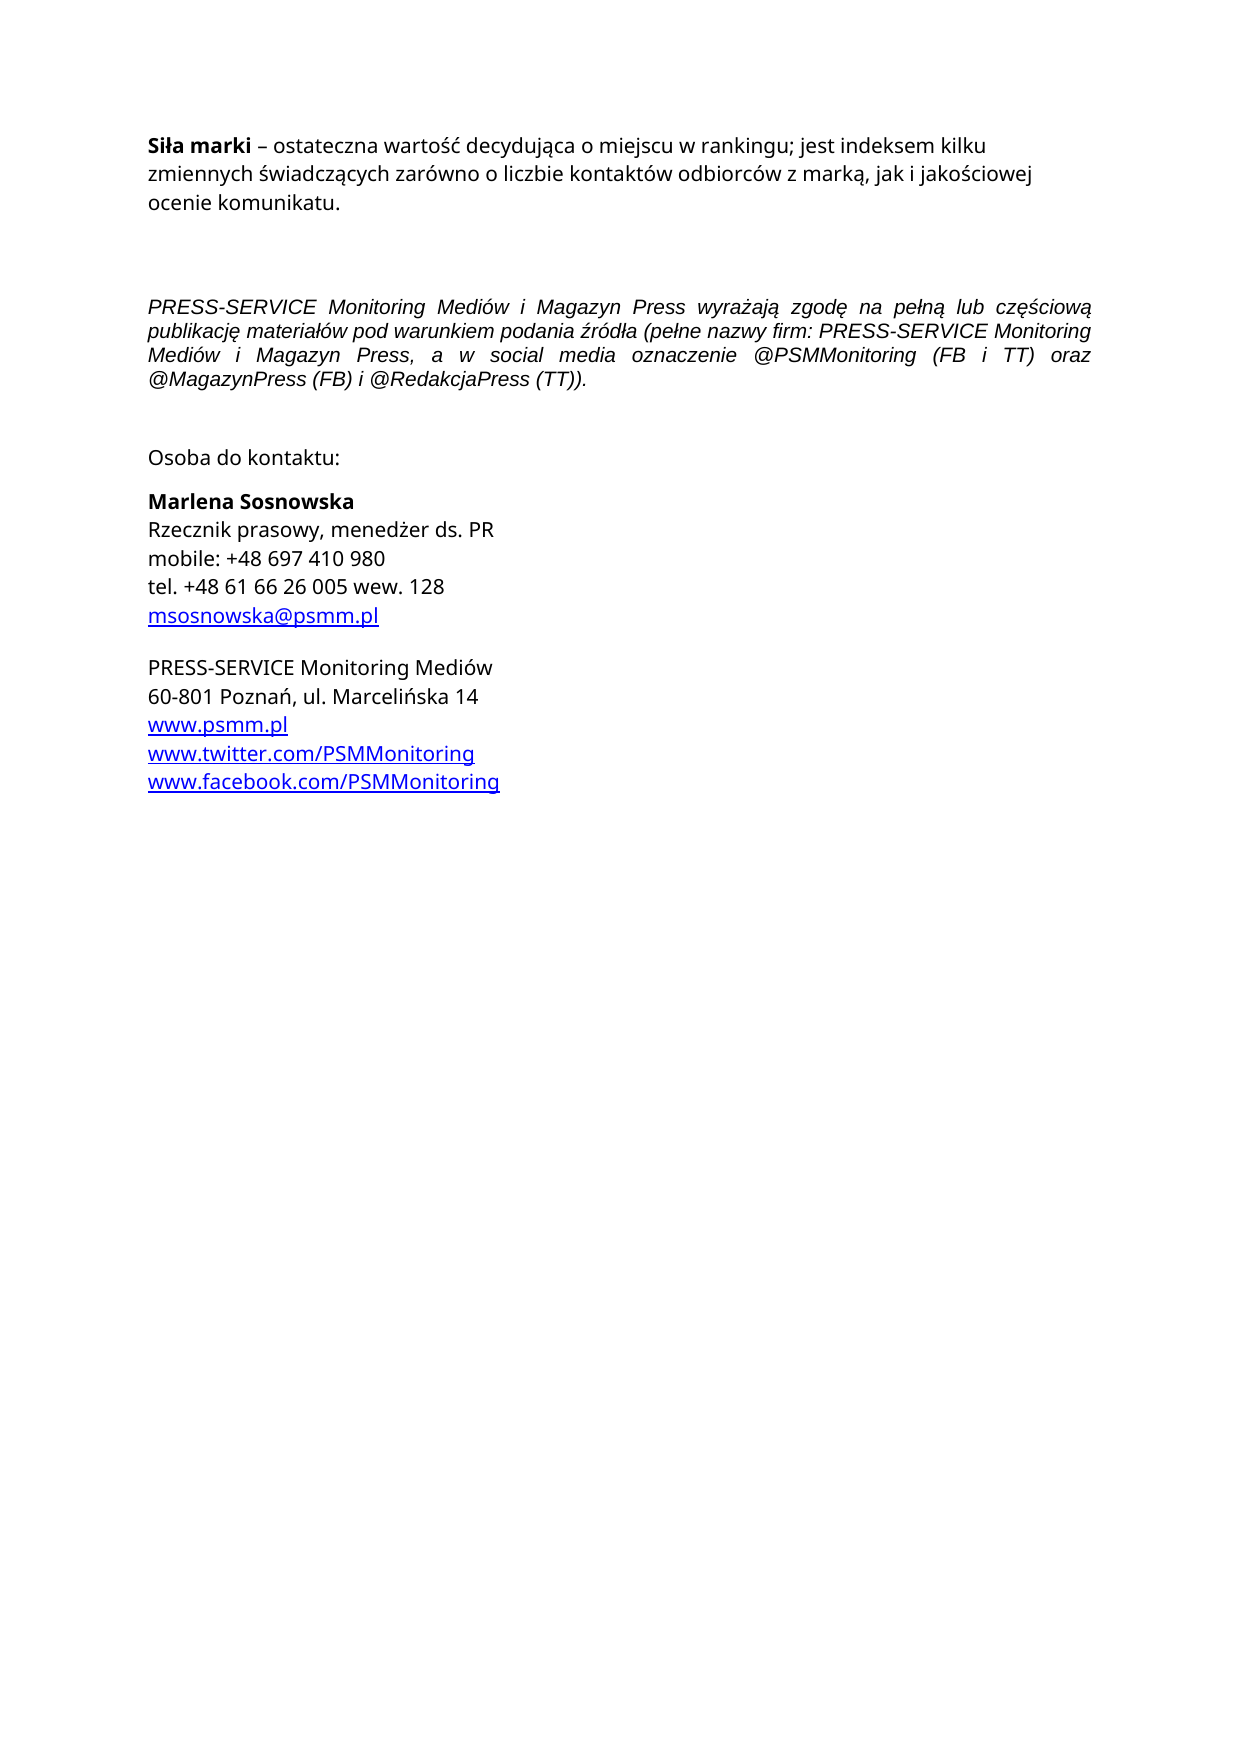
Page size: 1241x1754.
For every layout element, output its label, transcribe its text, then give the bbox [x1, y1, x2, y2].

text Osoba do kontaktu: [148, 443, 1093, 472]
text PRESS-SERVICE Monitoring Mediów i Magazyn Press wyrażają zgodę na pełną lub częściową publikację materiałów pod warunkiem podania źródła (pełne nazwy firm: PRESS-SERVICE Monitoring Mediów i Magazyn Press, a w social media oznaczenie @PSMMonitoring (FB i TT) oraz @MagazynPress (FB) i @RedakcjaPress (TT)). [148, 295, 1093, 391]
text Siła marki – ostateczna wartość decydująca o miejscu w rankingu; jest indeksem kilku zmiennych świadczących zarówno o liczbie kontaktów odbiorców z marką, jak i jakościowej ocenie komunikatu. [148, 131, 1093, 216]
text Marlena Sosnowska Rzecznik prasowy, menedżer ds. PR mobile: +48 697 410 980 tel. +48 61 66 26 005 wew. 128 msosnowska@psmm.pl [148, 487, 1093, 629]
text PRESS-SERVICE Monitoring Mediów 60-801 Poznań, ul. Marcelińska 14 www.psmm.pl www.twitter.com/PSMMonitoring www.facebook.com/PSMMonitoring [148, 653, 1093, 848]
